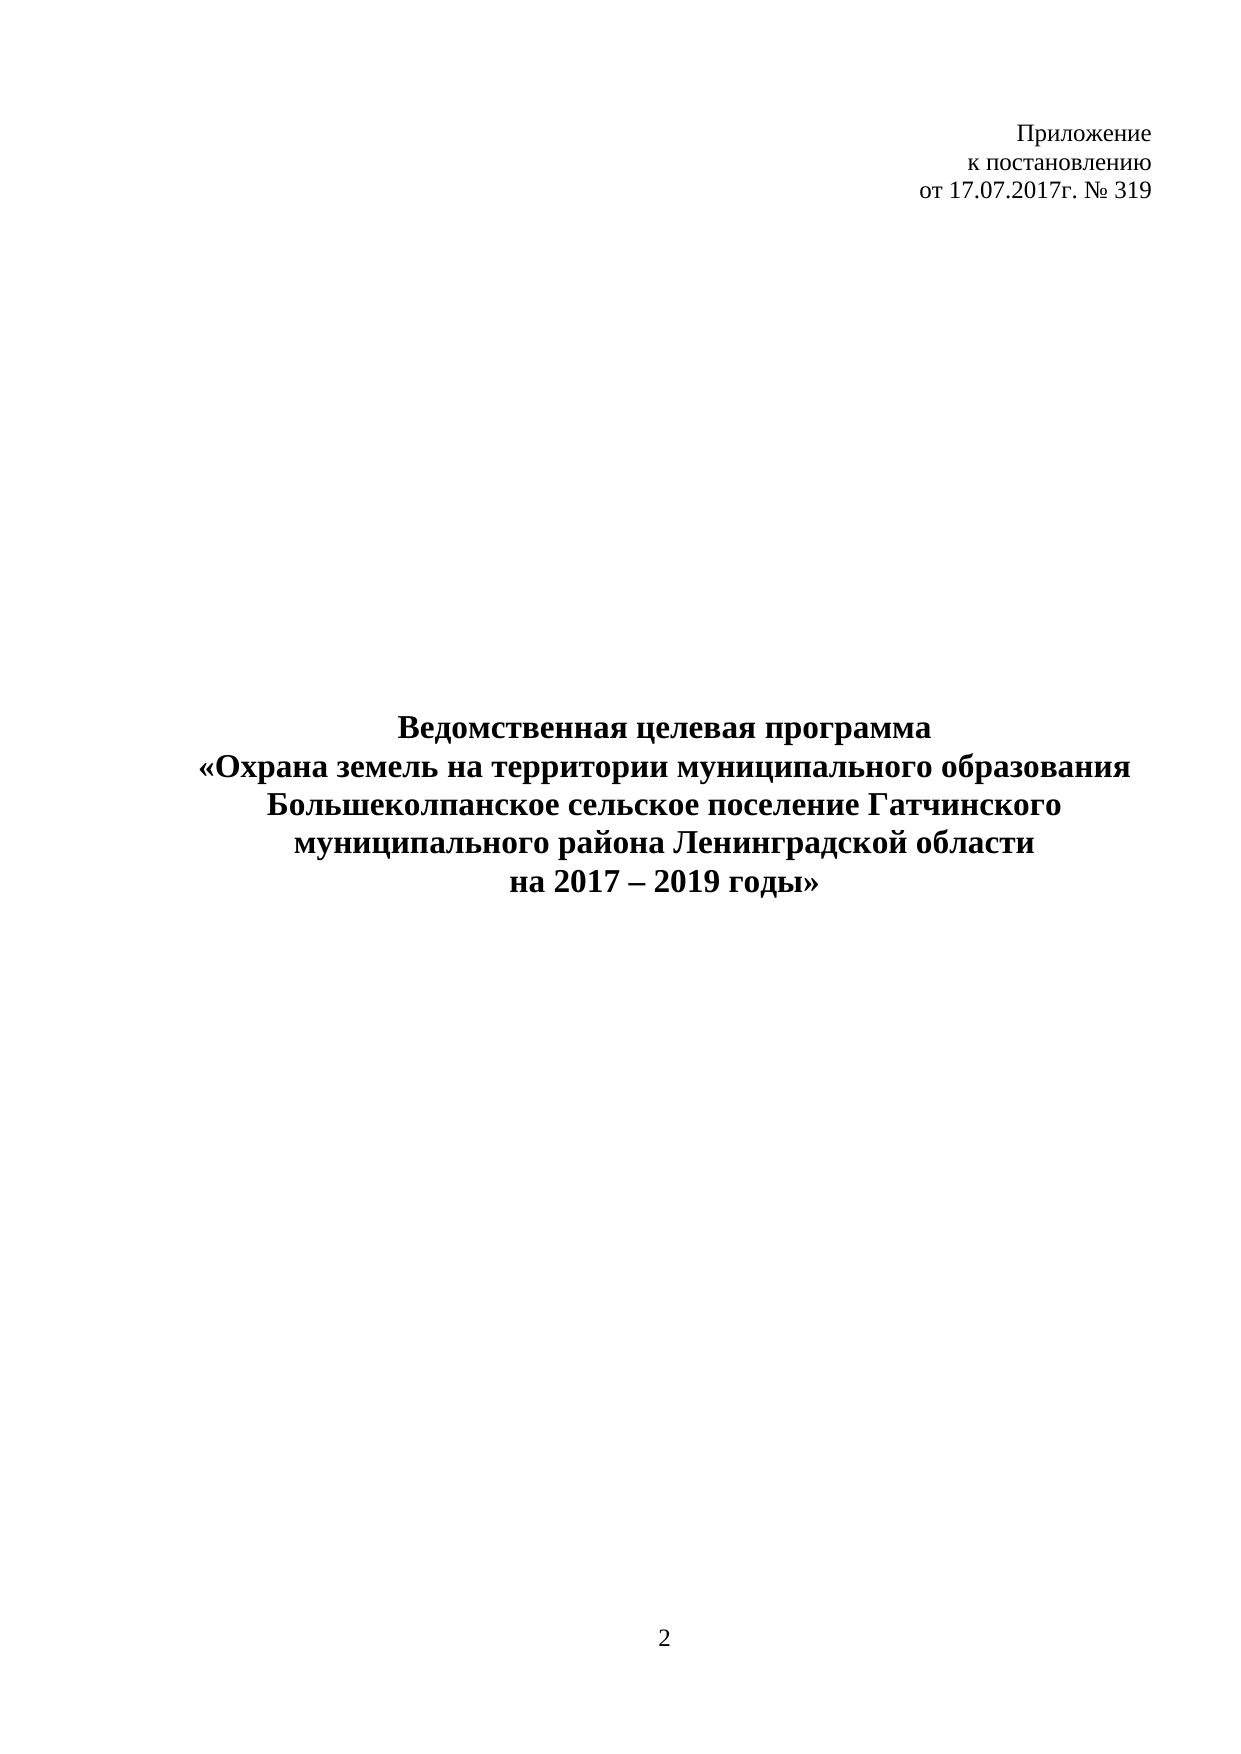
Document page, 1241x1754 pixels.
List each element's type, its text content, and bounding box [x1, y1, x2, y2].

text «Охрана земель на территории муниципального образования [177, 746, 1152, 784]
text Ведомственная целевая программа [177, 707, 1152, 746]
text к постановлению [768, 147, 1152, 176]
text от 17.07.2017г. № 319 [768, 176, 1152, 204]
text Приложение [768, 118, 1152, 147]
text Большеколпанское сельское поселение Гатчинского муниципального района Ленинградской области [177, 784, 1152, 861]
text на 2017 – 2019 годы» [177, 861, 1152, 899]
